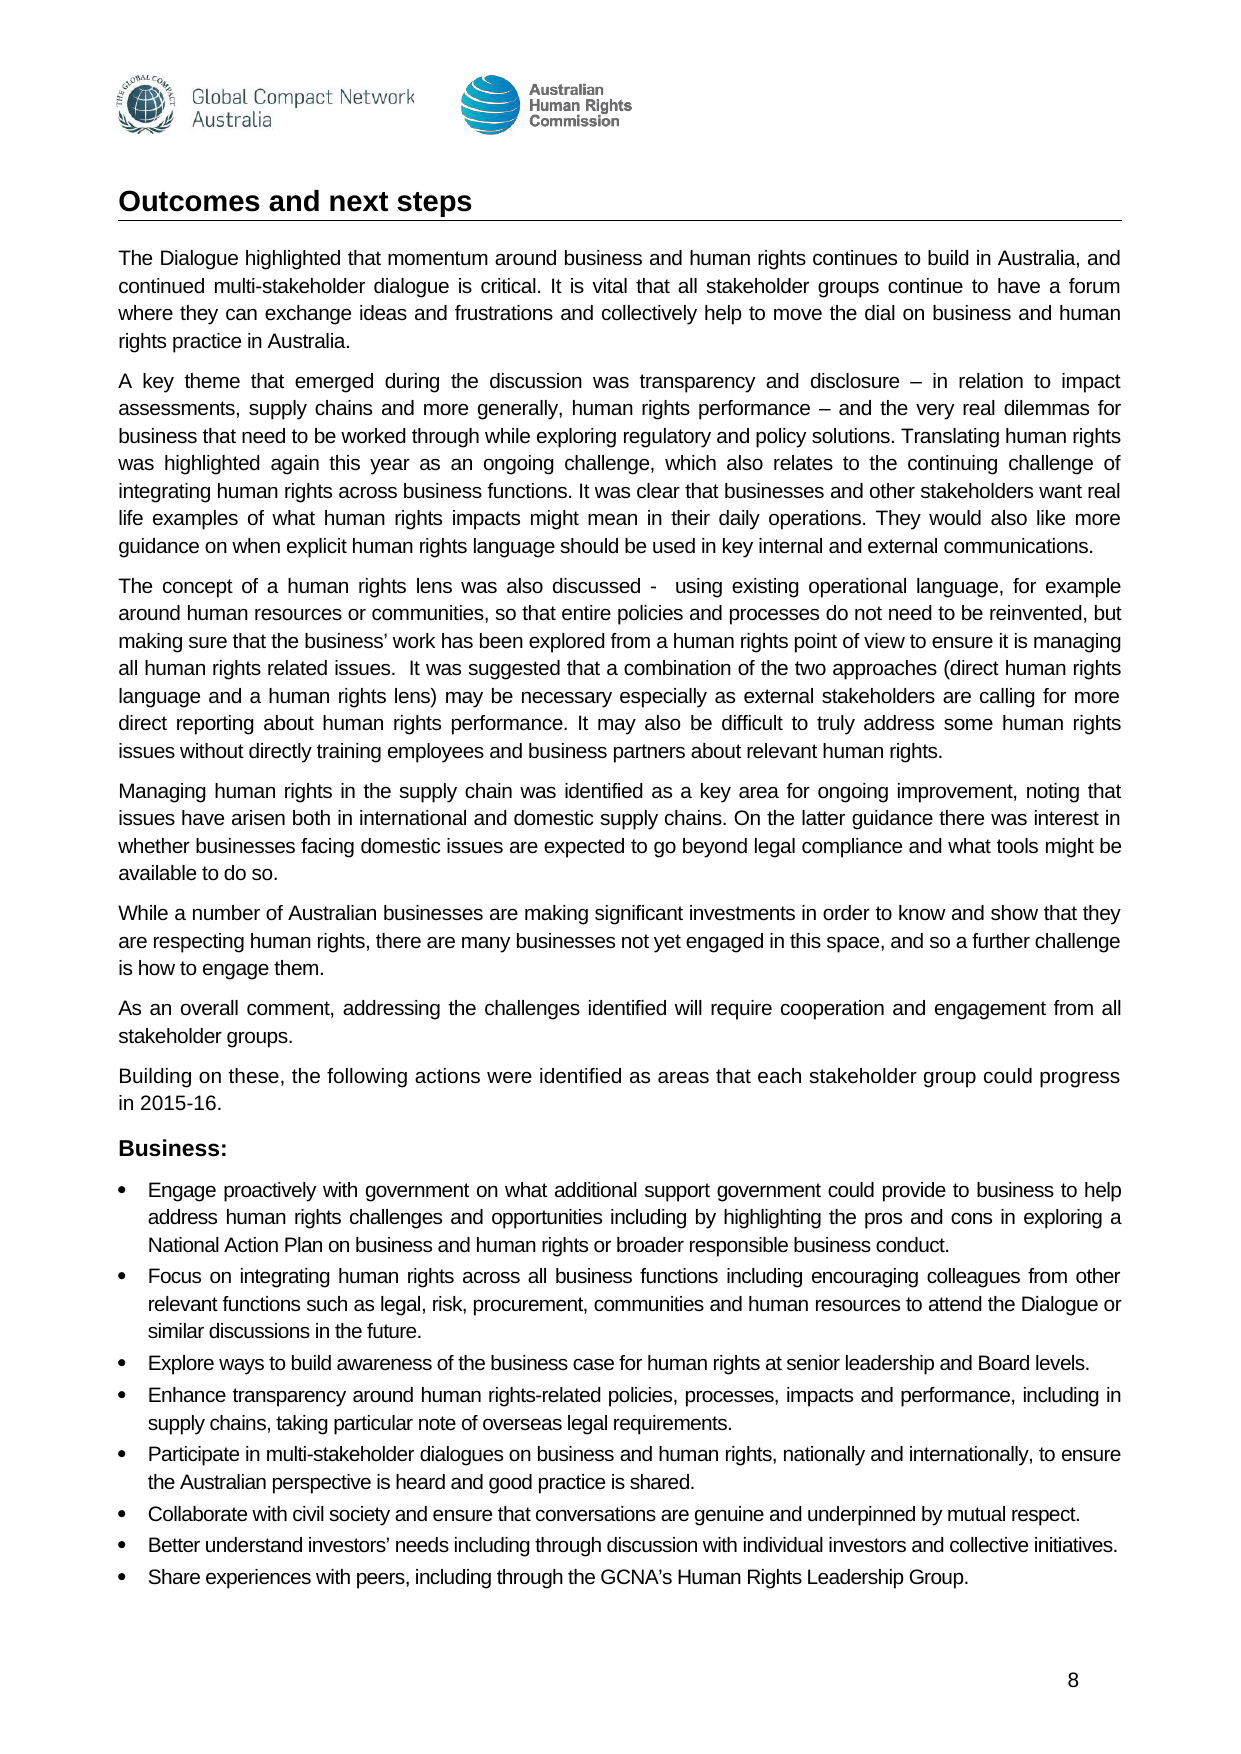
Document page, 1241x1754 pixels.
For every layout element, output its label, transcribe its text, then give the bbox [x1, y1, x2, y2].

picture [497, 75, 633, 135]
subtitle Outcomes and next steps [118, 184, 1122, 220]
text As an overall comment, addressing the challenges identified will require cooperation and engagement from all stakeholder groups. [118, 996, 1122, 1047]
text A key theme that emerged during the discussion was transparency and disclosure – in relation to impact assessments, supply chains and more generally, human rights performance – and the very real dilemmas for business that need to be worked through while exploring regulatory and policy solutions. Translating human rights was highlighted again this year as an ongoing challenge, which also relates to the continuing challenge of integrating human rights across business functions. It was clear that businesses and other stakeholders want real life examples of what human rights impacts might mean in their daily operations. They would also like more guidance on when explicit human rights language should be used in key internal and external communications. [118, 368, 1122, 557]
text While a number of Australian businesses are making significant investments in order to know and show that they are respecting human rights, there are many businesses not yet engaged in this space, and so a further challenge is how to engage them. [118, 901, 1122, 980]
picture [458, 75, 486, 135]
list Better understand investors’ needs including through discussion with individual investors and collective initiatives. [118, 1533, 1122, 1557]
text Business: [118, 1135, 1122, 1161]
text The concept of a human rights lens was also discussed - using existing operational language, for example around human resources or communities, so that entire policies and processes do not need to be reinvented, but making sure that the business’ work has been explored from a human rights point of view to ensure it is managing all human rights related issues. It was suggested that a combination of the two approaches (direct human rights language and a human rights lens) may be necessary especially as external stakeholders are calling for more direct reporting about human rights performance. It may also be difficult to truly address some human rights issues without directly training employees and business partners about relevant human rights. [118, 573, 1122, 762]
list Share experiences with peers, including through the GCNA’s Human Rights Leadership Group. [118, 1565, 1122, 1589]
list Participate in multi-stakeholder dialogues on business and human rights, nationally and internationally, to ensure the Australian perspective is heard and good practice is shared. [118, 1442, 1122, 1494]
list Collaborate with civil society and ensure that conversations are genuine and underpinned by mutual respect. [118, 1501, 1122, 1525]
list Engage proactively with government on what additional support government could provide to business to help address human rights challenges and opportunities including by highlighting the pros and cons in exploring a National Action Plan on business and human rights or broader responsible business conduct. [118, 1177, 1122, 1257]
list Explore ways to build awareness of the business case for human rights at senior leadership and Board levels. [118, 1351, 1122, 1375]
text Managing human rights in the supply chain was identified as a key area for ongoing improvement, noting that issues have arisen both in international and domestic supply chains. On the latter guidance there was interest in whether businesses facing domestic issues are expected to go beyond legal compliance and what tools might be available to do so. [118, 778, 1122, 885]
text Building on these, the following actions were identified as areas that each stakeholder group could progress in 2015-16. [118, 1063, 1122, 1115]
picture [116, 75, 415, 134]
list Enhance transparency around human rights-related policies, processes, impacts and performance, including in supply chains, taking particular note of overseas legal requirements. [118, 1383, 1122, 1434]
list Focus on integrating human rights across all business functions including encouraging colleagues from other relevant functions such as legal, risk, procurement, communities and human resources to attend the Dialogue or similar discussions in the future. [118, 1264, 1122, 1343]
text The Dialogue highlighted that momentum around business and human rights continues to build in Australia, and continued multi-stakeholder dialogue is critical. It is vital that all stakeholder groups continue to have a forum where they can exchange ideas and frustrations and collectively help to move the dial on business and human rights practice in Australia. [118, 246, 1122, 352]
